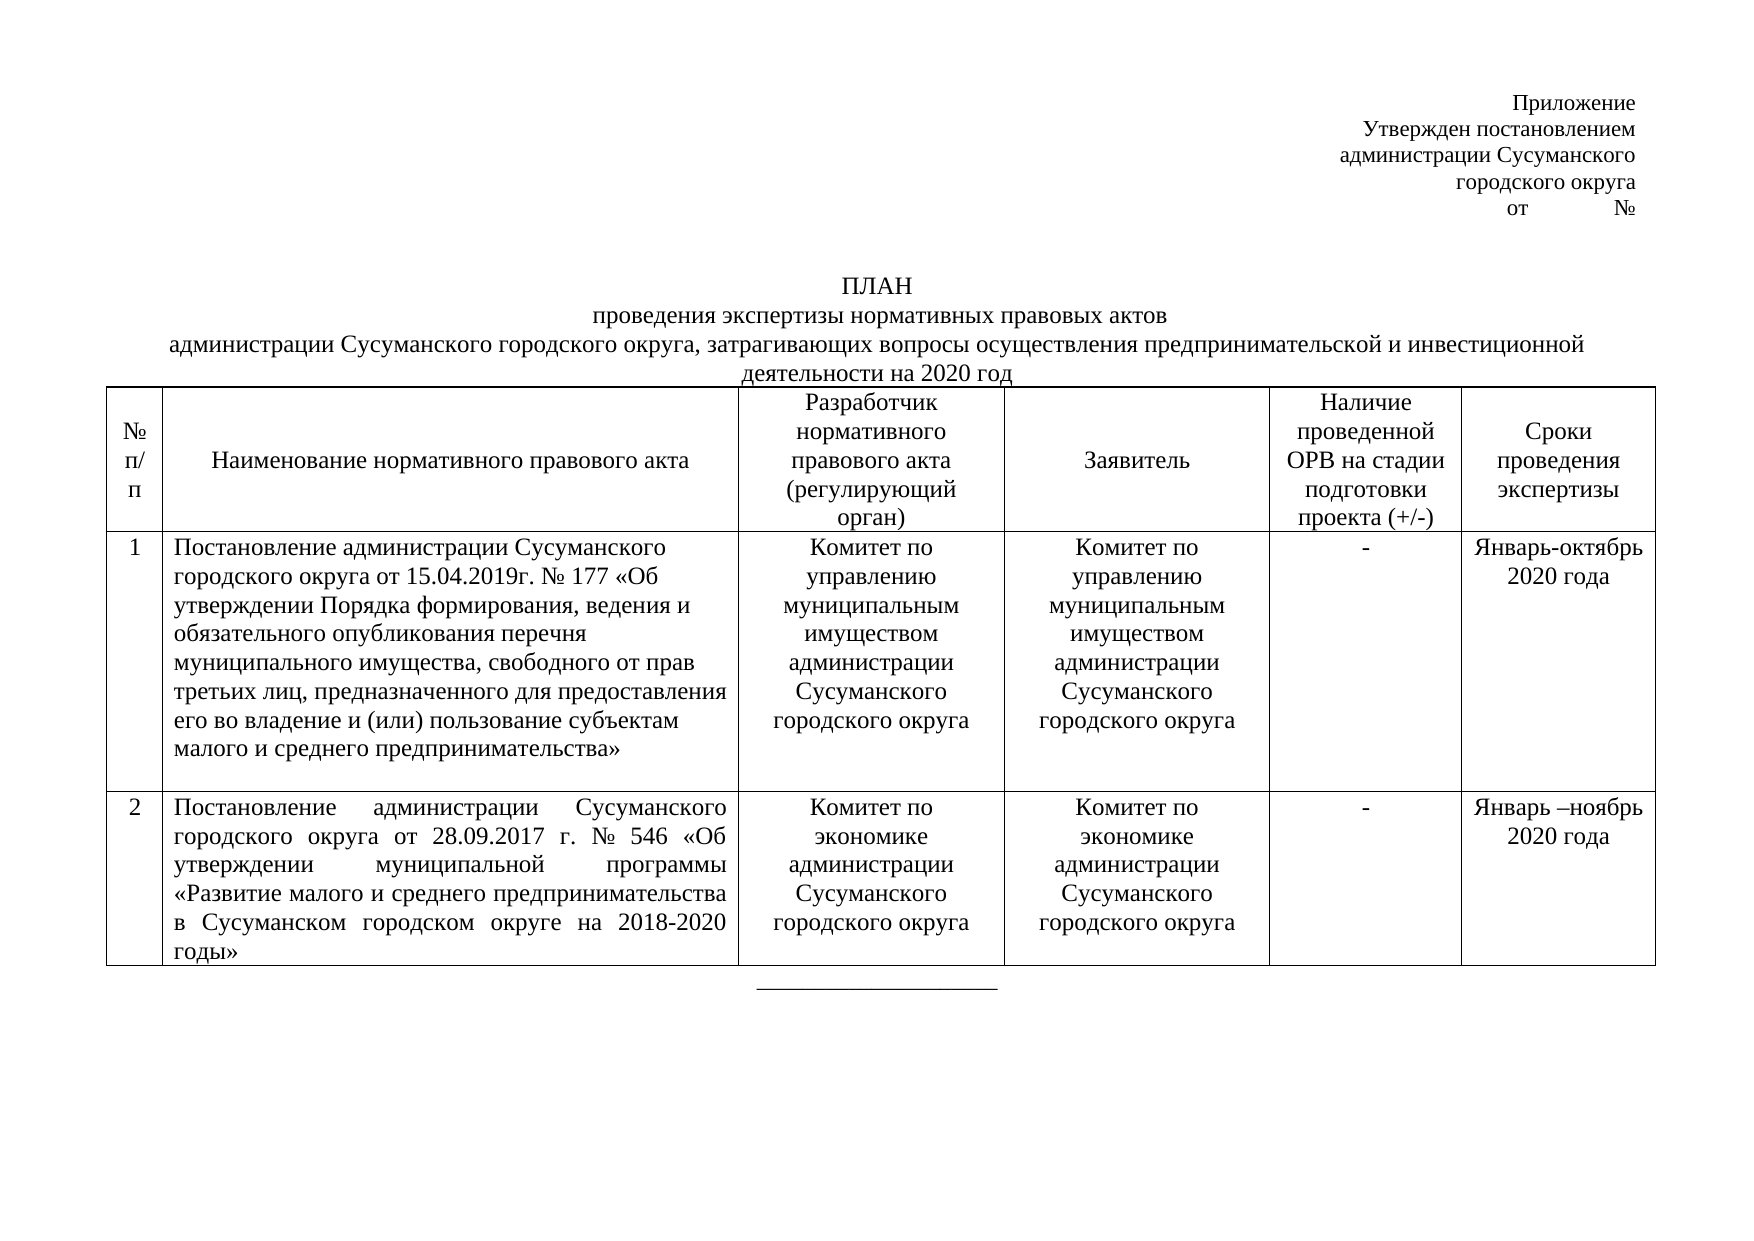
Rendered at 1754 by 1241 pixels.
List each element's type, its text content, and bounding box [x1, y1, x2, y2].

table_cell Постановление администрации Сусуманского городского округа от 15.04.2019г. № 177 «Об утверждении Порядка формирования, ведения и обязательного опубликования перечня муниципального имущества, свободного от прав третьих лиц, предназначенного для предоставления его во владение и (или) пользование субъектам малого и среднего предпринимательства» [163, 532, 738, 791]
table_header Наименование нормативного правового акта [163, 388, 738, 531]
table_cell 2 [107, 792, 162, 964]
table_cell Январь-октябрь 2020 года [1462, 532, 1655, 791]
table_cell Комитет по управлению муниципальным имуществом администрации Сусуманского городского округа [739, 532, 1004, 791]
table_cell 1 [107, 532, 162, 791]
table_header Разработчик нормативного правового акта (регулирующий орган) [739, 388, 1004, 531]
table_cell - [1270, 532, 1461, 791]
table_header Сроки проведения экспертизы [1462, 388, 1655, 531]
text ПЛАН [118, 271, 1636, 300]
table_cell Комитет по экономике администрации Сусуманского городского округа [739, 792, 1004, 964]
text Приложение [118, 89, 1636, 115]
table_cell Январь –ноябрь 2020 года [1462, 792, 1655, 964]
text администрации Сусуманского [118, 141, 1636, 168]
table_cell Комитет по управлению муниципальным имуществом администрации Сусуманского городского округа [1005, 532, 1269, 791]
text _____________________ [118, 966, 1636, 992]
text Утвержден постановлением [118, 115, 1636, 141]
text администрации Сусуманского городского округа, затрагивающих вопросы осуществления предпринимательской и инвестиционной деятельности на 2020 год [118, 329, 1636, 386]
table_cell - [1270, 792, 1461, 964]
text проведения экспертизы нормативных правовых актов [118, 300, 1636, 329]
table_cell Комитет по экономике администрации Сусуманского городского округа [1005, 792, 1269, 964]
table_header № п/п [107, 388, 162, 531]
table_cell Постановление администрации Сусуманского городского округа от 28.09.2017 г. № 546 «Об утверждении муниципальной программы «Развитие малого и среднего предпринимательства в Сусуманском городском округе на 2018-2020 годы» [163, 792, 738, 964]
table_header Наличие проведенной ОРВ на стадии подготовки проекта (+/-) [1270, 388, 1461, 531]
table_header Заявитель [1005, 388, 1269, 531]
text городского округа [118, 168, 1636, 194]
text от № [118, 194, 1636, 220]
